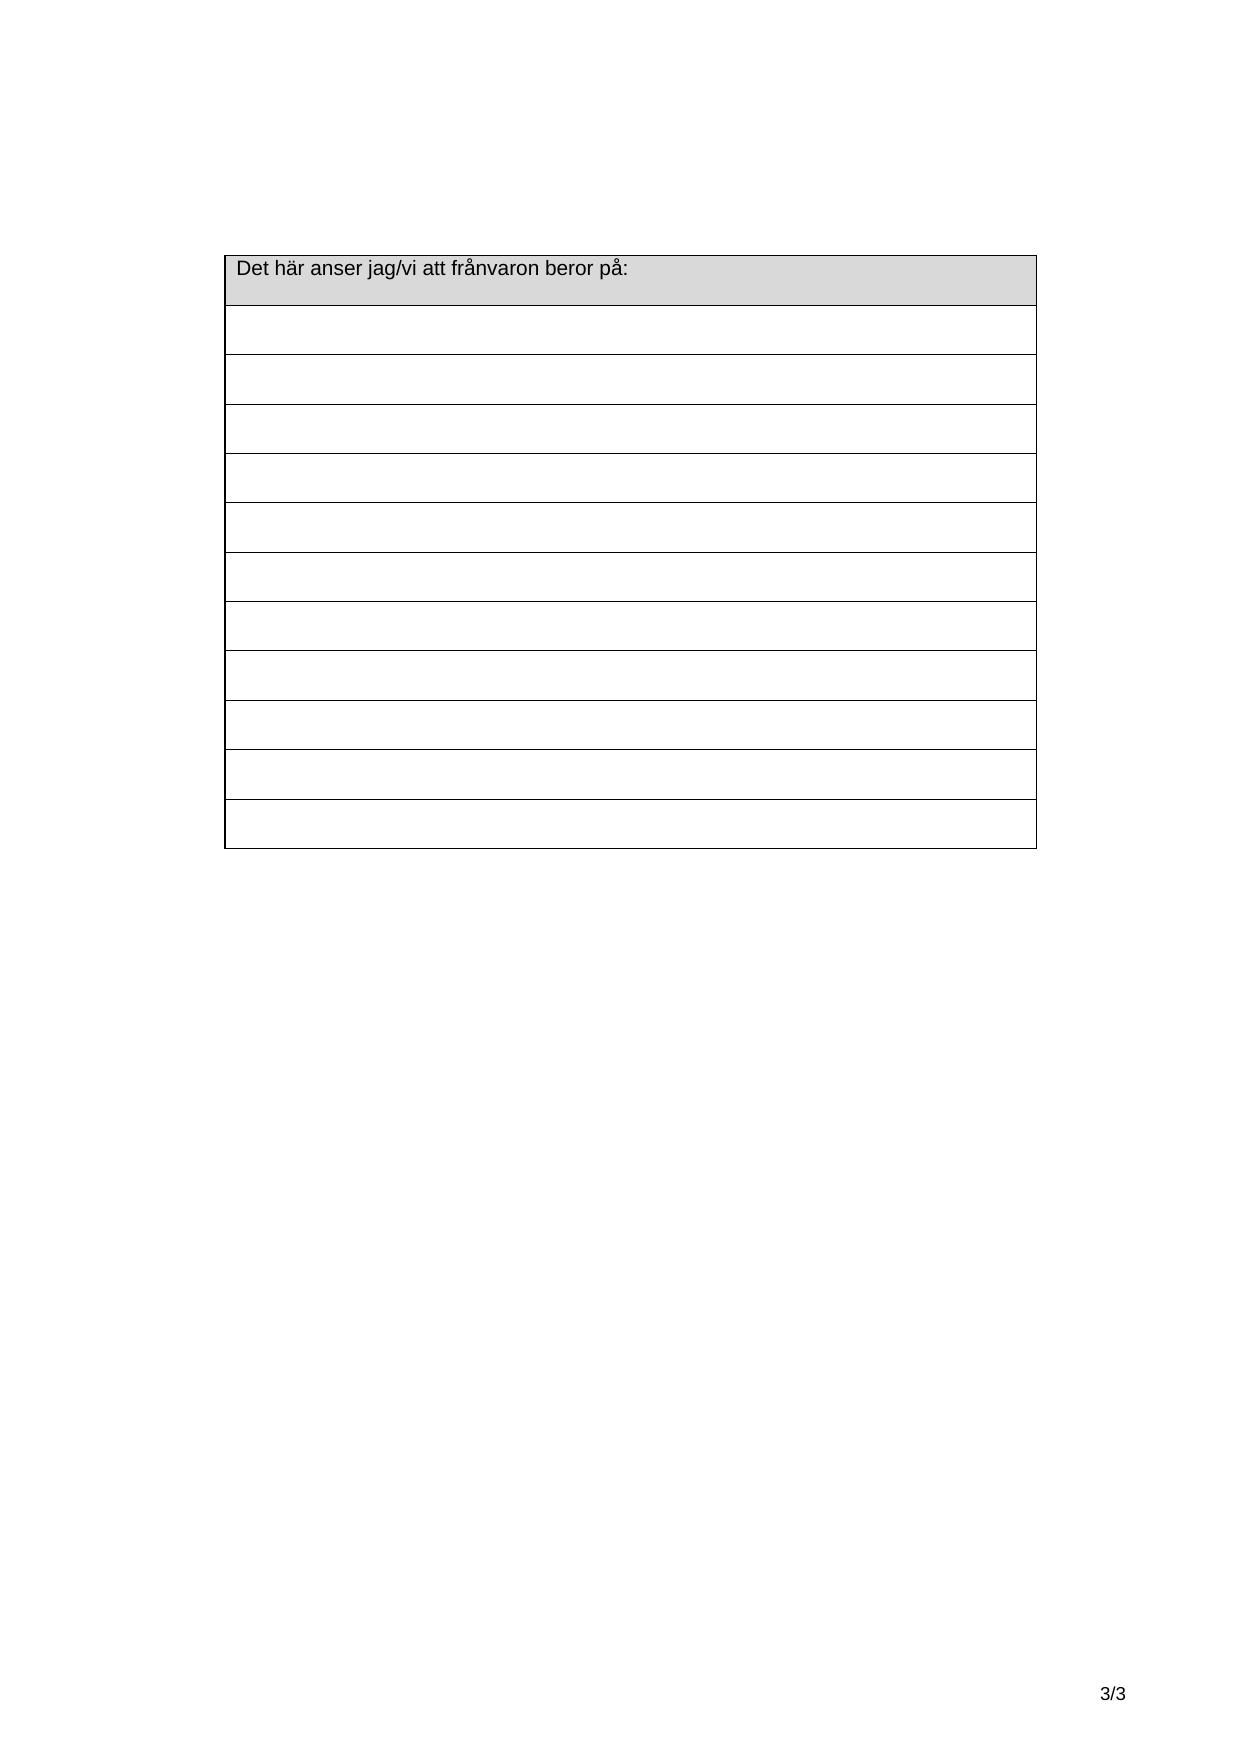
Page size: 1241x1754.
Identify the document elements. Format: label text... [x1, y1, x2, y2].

table_cell [226, 553, 1036, 601]
table_cell [226, 602, 1036, 650]
table_cell [226, 355, 1036, 403]
table_cell [226, 454, 1036, 502]
table_cell [226, 800, 1036, 848]
table_cell [226, 651, 1036, 700]
table_cell [226, 306, 1036, 354]
table_cell [226, 701, 1036, 749]
table_cell [226, 750, 1036, 798]
table_cell [226, 503, 1036, 552]
table_cell [226, 405, 1036, 453]
table_header Det här anser jag/vi att frånvaron beror på: [226, 256, 1036, 305]
